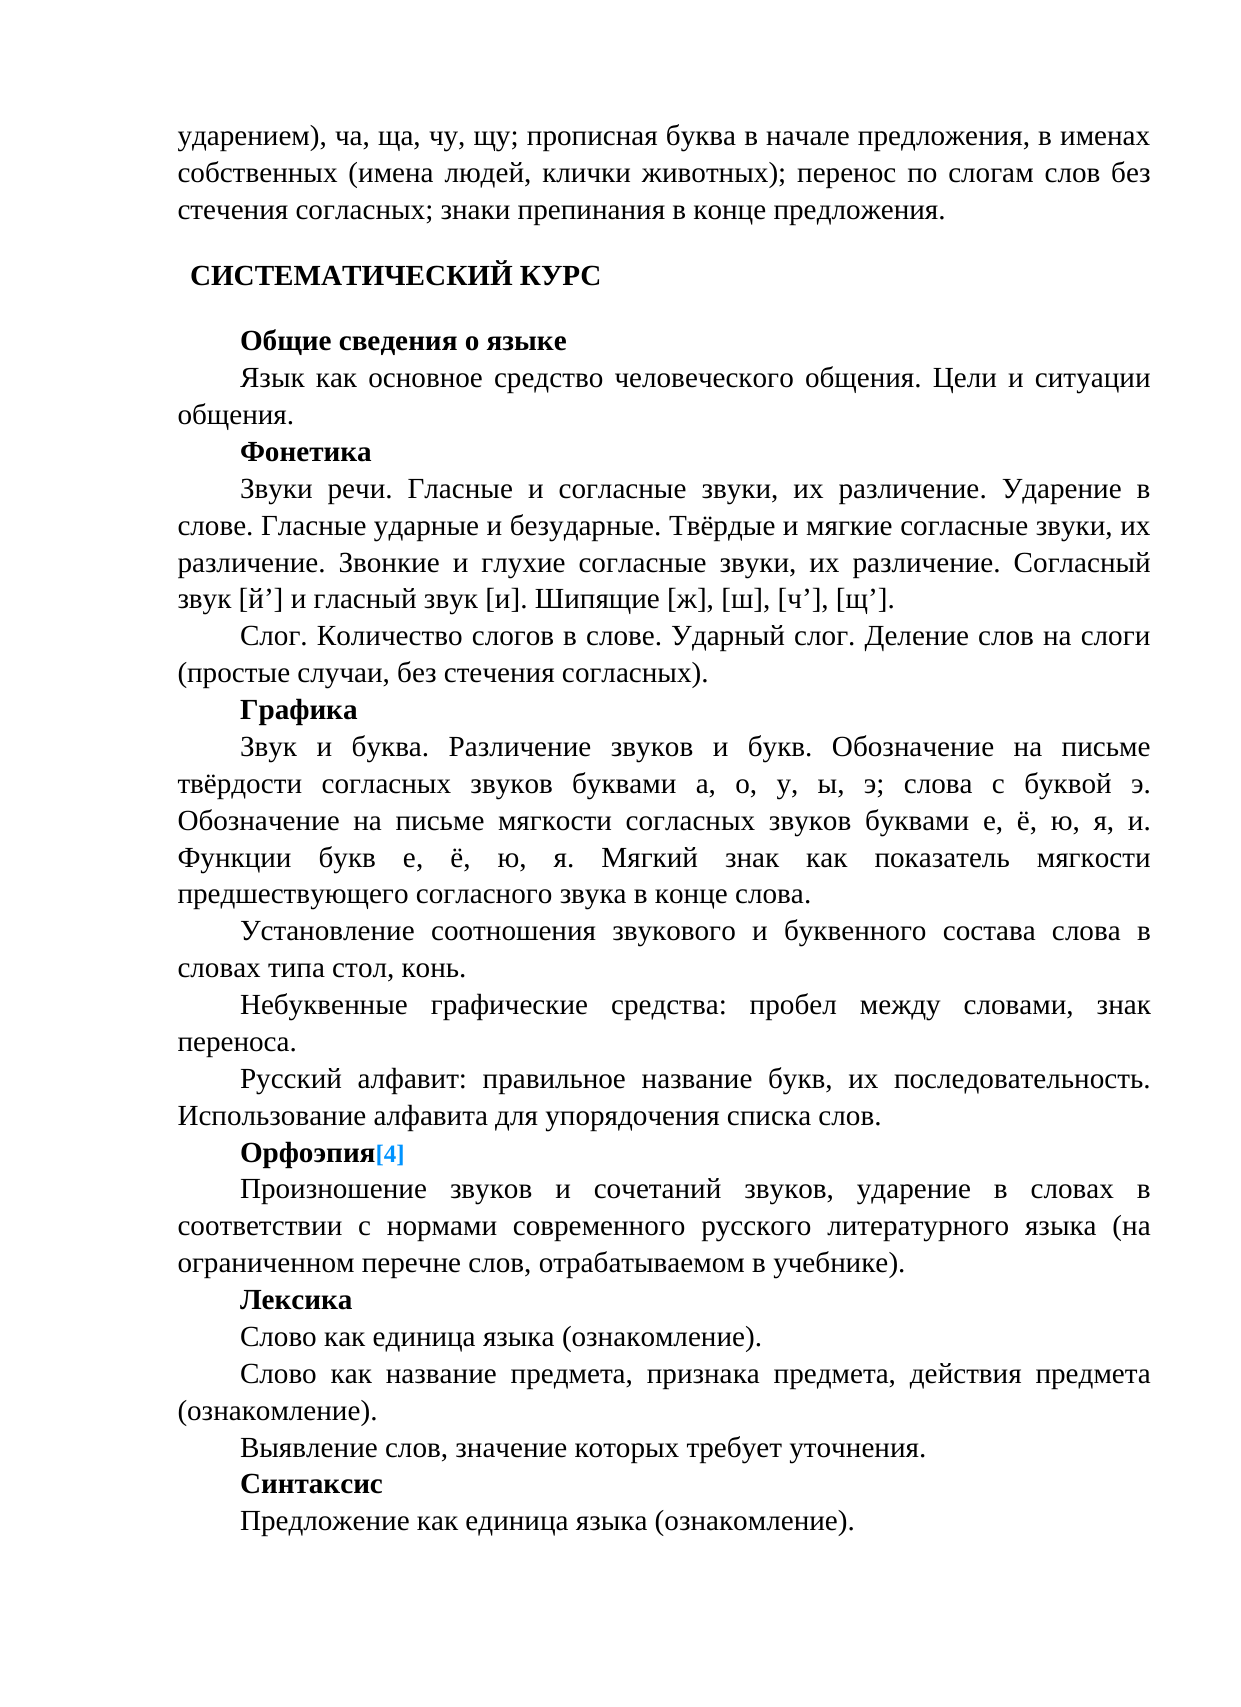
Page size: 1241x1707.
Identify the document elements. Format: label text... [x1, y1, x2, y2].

text Звуки речи. Гласные и согласные звуки, их различение. Ударение в слове. Гласные ударные и безударные. Твёрдые и мягкие согласные звуки, их различение. Звонкие и глухие согласные звуки, их различение. Согласный звук [й’] и гласный звук [и]. Шипящие [ж], [ш], [ч’], [щ’]. [177, 471, 1152, 615]
text Установление соотношения звукового и буквенного состава слова в словах типа стол, конь. [177, 913, 1152, 984]
text Выявление слов, значение которых требует уточнения. [177, 1430, 1152, 1463]
text Слог. Количество слогов в слове. Ударный слог. Деление слов на слоги (простые случаи, без стечения согласных). [177, 618, 1152, 689]
text Предложение как единица языка (ознакомление). [177, 1503, 1152, 1537]
text Звук и буква. Различение звуков и букв. Обозначение на письме твёрдости согласных звуков буквами а, о, у, ы, э; слова с буквой э. Обозначение на письме мягкости согласных звуков буквами е, ё, ю, я, и. Функции букв е, ё, ю, я. Мягкий знак как показатель мягкости предшествующего согласного звука в конце слова. [177, 729, 1152, 910]
text Язык как основное средство человеческого общения. Цели и ситуации общения. [177, 360, 1152, 431]
text Орфоэпия[4] [177, 1135, 1152, 1168]
text Синтаксис [177, 1467, 1152, 1500]
text Слово как единица языка (ознакомление). [177, 1319, 1152, 1353]
text Графика [177, 692, 1152, 726]
text Фонетика [177, 434, 1152, 468]
text СИСТЕМАТИЧЕСКИЙ КУРС [190, 258, 1152, 291]
text Общие сведения о языке [177, 323, 1152, 357]
text Русский алфавит: правильное название букв, их последовательность. Использование алфавита для упорядочения списка слов. [177, 1061, 1152, 1131]
text Слово как название предмета, признака предмета, действия предмета (ознакомление). [177, 1356, 1152, 1426]
text Небуквенные графические средства: пробел между словами, знак переноса. [177, 987, 1152, 1058]
text Лексика [177, 1282, 1152, 1316]
text Произношение звуков и сочетаний звуков, ударение в словах в соответствии с нормами современного русского литературного языка (на ограниченном перечне слов, отрабатываемом в учебнике). [177, 1172, 1152, 1279]
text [177, 118, 1152, 225]
